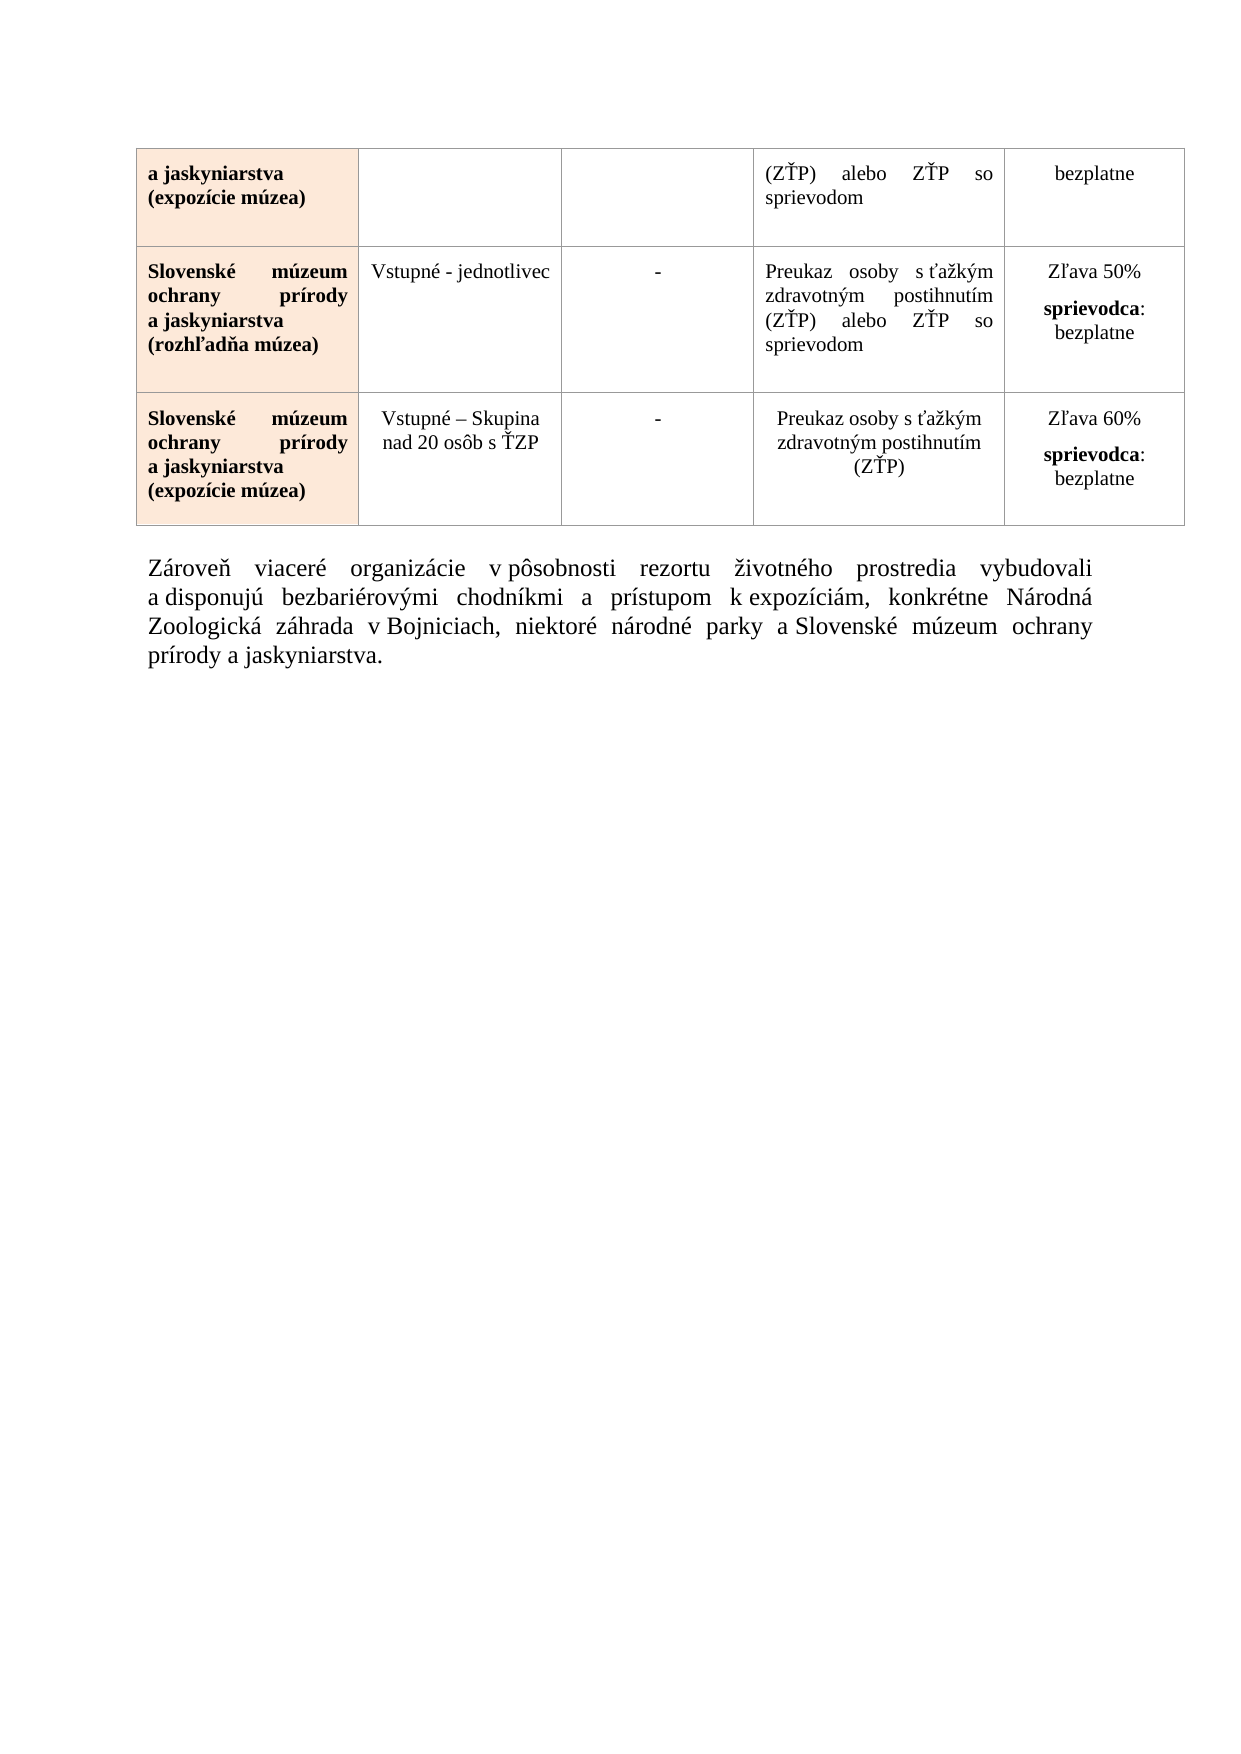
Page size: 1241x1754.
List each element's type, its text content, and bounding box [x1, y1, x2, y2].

table_cell Preukaz osoby s ťažkým zdravotným postihnutím (ZŤP) alebo ZŤP so sprievodom [754, 247, 1004, 392]
text Zároveň viaceré organizácie v pôsobnosti rezortu životného prostredia vybudovali a disponujú bezbariérovými chodníkmi a prístupom k expozíciám, konkrétne Národná Zoologická záhrada v Bojniciach, niektoré národné parky a Slovenské múzeum ochrany prírody a jaskyniarstva. [148, 553, 1093, 668]
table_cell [359, 149, 561, 246]
table_cell - [562, 247, 753, 392]
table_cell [1005, 149, 1184, 246]
table_cell Zľava 50% sprievodca: bezplatne [1005, 247, 1184, 392]
table_cell - [562, 149, 753, 246]
table_cell Slovenské múzeum ochrany prírody a jaskyniarstva (rozhľadňa múzea) [137, 247, 358, 392]
table_cell Zľava 60% sprievodca: bezplatne [1005, 393, 1184, 524]
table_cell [754, 149, 1004, 246]
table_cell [137, 149, 358, 246]
table_cell Vstupné – Skupina nad 20 osôb s ŤZP [359, 393, 561, 524]
table_cell - [562, 393, 753, 524]
table_cell Preukaz osoby s ťažkým zdravotným postihnutím (ZŤP) [754, 393, 1004, 524]
table_cell Slovenské múzeum ochrany prírody a jaskyniarstva (expozície múzea) [137, 393, 358, 524]
table_cell Vstupné - jednotlivec [359, 247, 561, 392]
